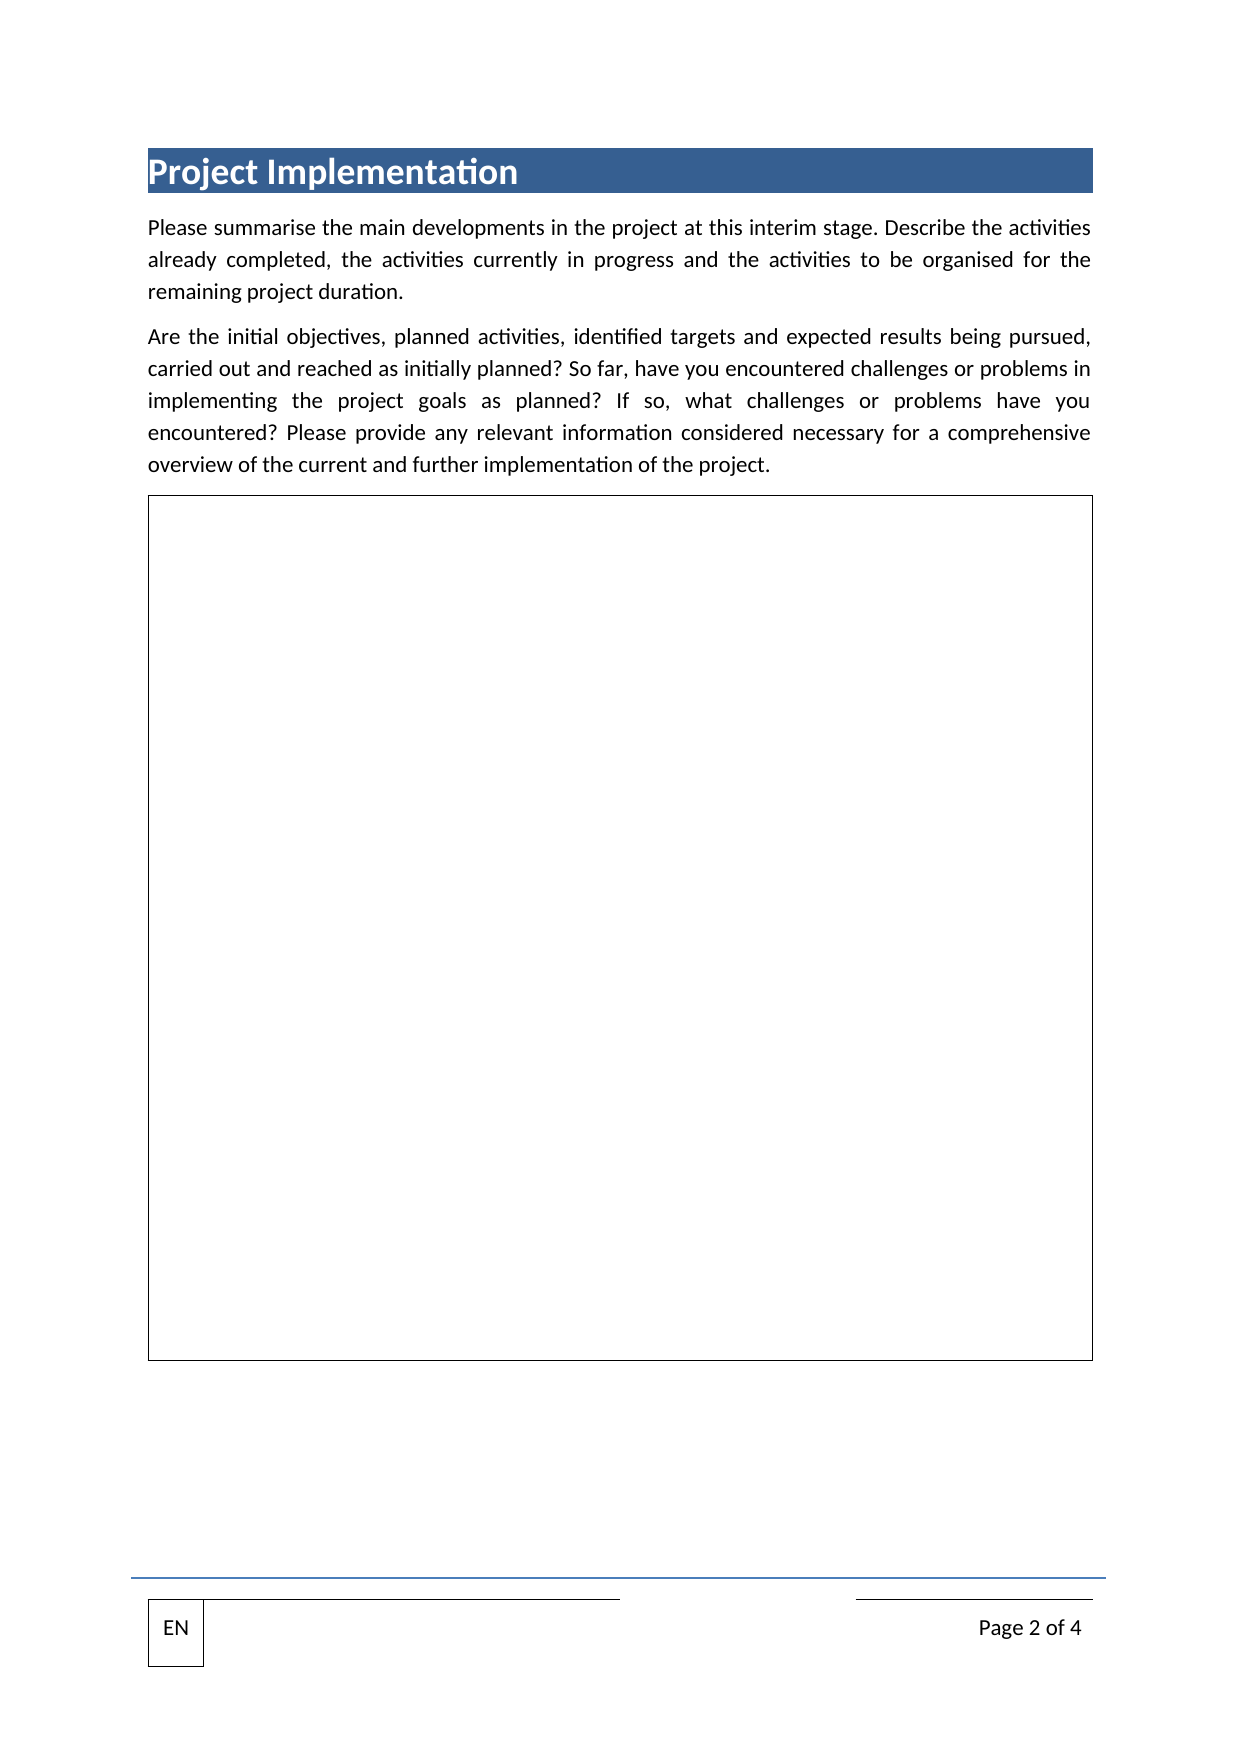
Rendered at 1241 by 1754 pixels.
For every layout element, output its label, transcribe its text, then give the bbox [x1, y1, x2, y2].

subtitle Project Implementation [148, 148, 1093, 193]
text Please summarise the main developments in the project at this interim stage. Describe the activities already completed, the activities currently in progress and the activities to be organised for the remaining project duration. [148, 213, 1093, 305]
text Are the initial objectives, planned activities, identified targets and expected results being pursued, carried out and reached as initially planned? So far, have you encountered challenges or problems in implementing the project goals as planned? If so, what challenges or problems have you encountered? Please provide any relevant information considered necessary for a comprehensive overview of the current and further implementation of the project. [148, 322, 1093, 479]
table_header [149, 496, 1092, 1360]
